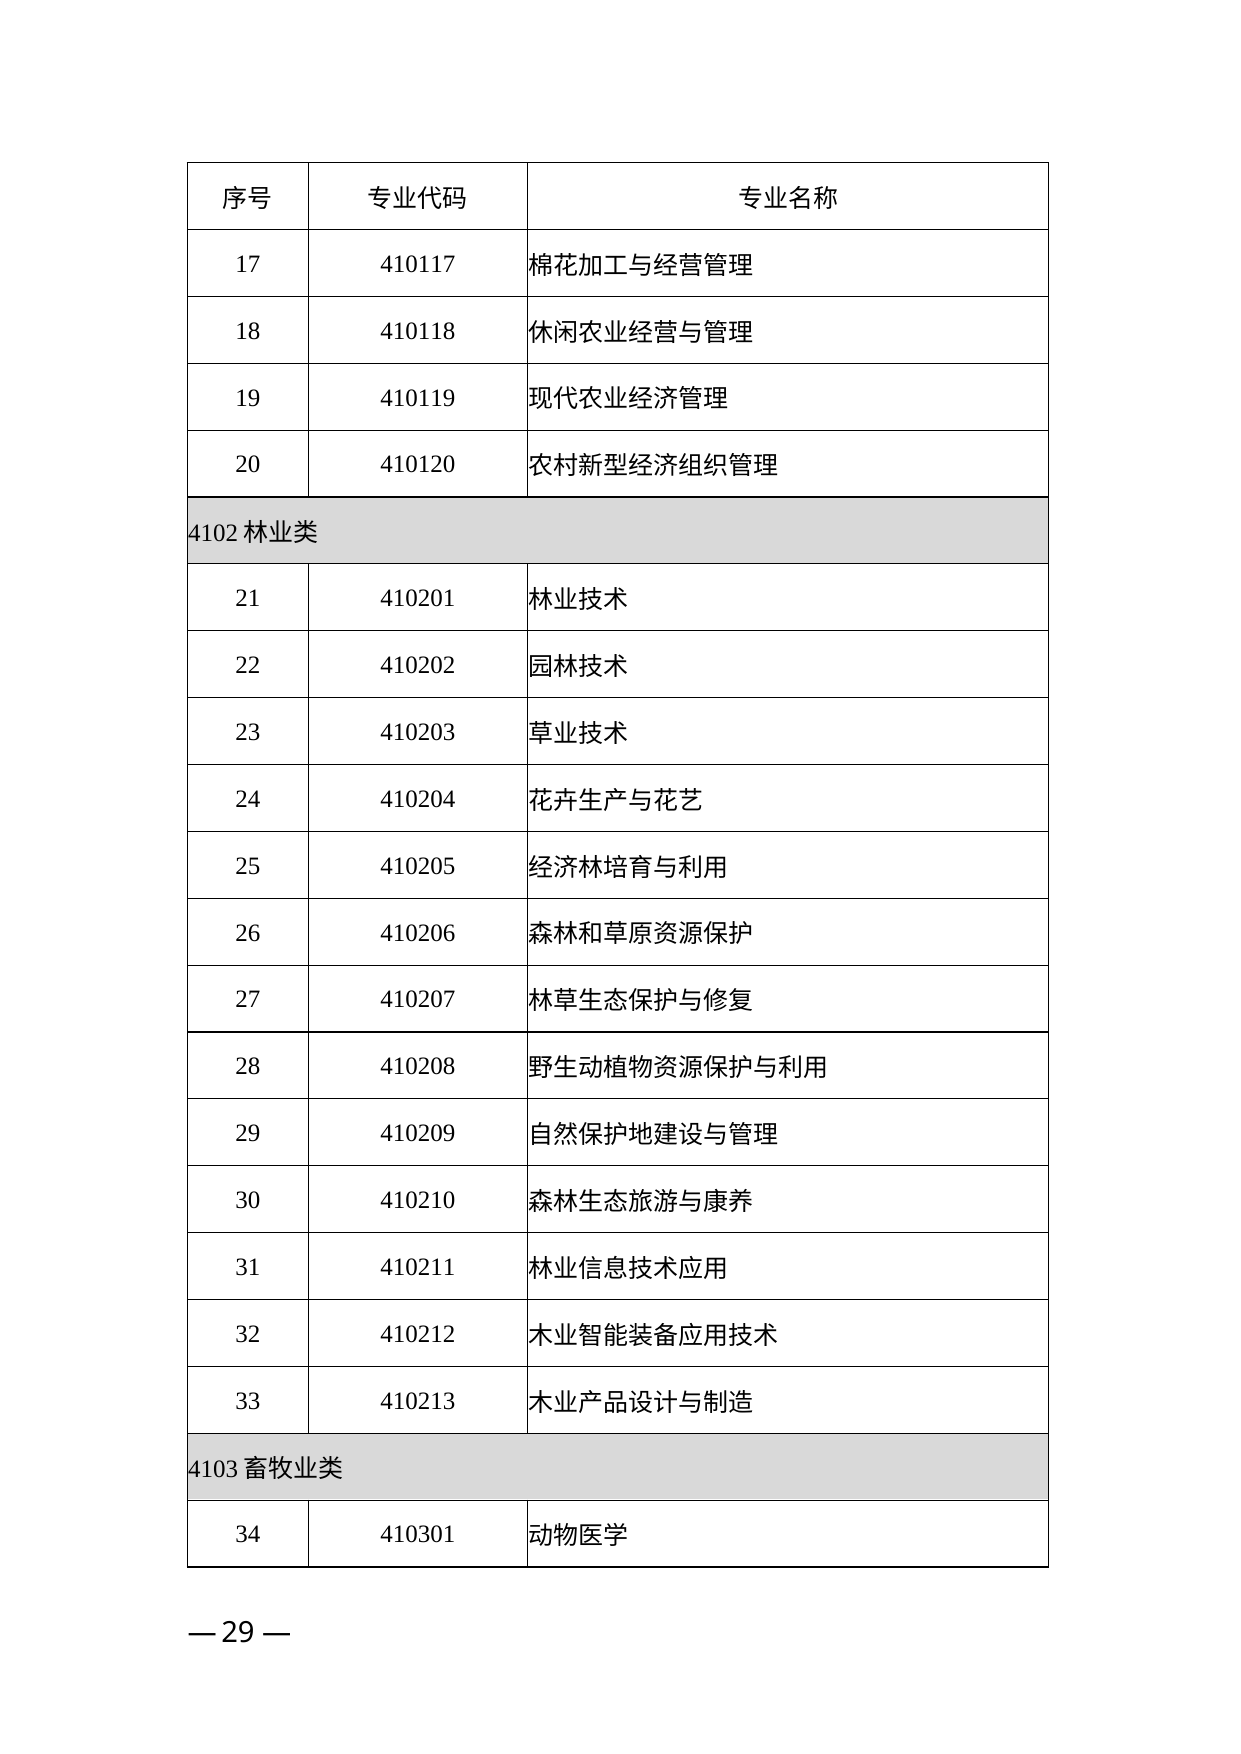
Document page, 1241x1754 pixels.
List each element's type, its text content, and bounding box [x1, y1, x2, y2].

table_header 专业代码 [309, 163, 527, 229]
table_cell 木业产品设计与制造 [528, 1367, 1048, 1433]
table_cell 28 [188, 1033, 308, 1098]
table_cell 农村新型经济组织管理 [528, 431, 1048, 496]
table_cell 410203 [309, 698, 527, 764]
table_cell 23 [188, 698, 308, 764]
table_cell 410213 [309, 1367, 527, 1433]
table_cell 休闲农业经营与管理 [528, 297, 1048, 363]
table_cell 17 [188, 230, 308, 296]
table_cell 动物医学 [528, 1501, 1048, 1566]
table_cell 410204 [309, 765, 527, 831]
table_cell 26 [188, 899, 308, 964]
table_cell 21 [188, 564, 308, 630]
table_cell 24 [188, 765, 308, 831]
table_cell 森林和草原资源保护 [528, 899, 1048, 964]
table_cell 410212 [309, 1300, 527, 1366]
table_cell 19 [188, 364, 308, 429]
table_cell 410202 [309, 631, 527, 697]
table_cell 410201 [309, 564, 527, 630]
table_cell 林业技术 [528, 564, 1048, 630]
table_cell 410119 [309, 364, 527, 429]
table_header 序号 [188, 163, 308, 229]
table_cell 410120 [309, 431, 527, 496]
table_cell 29 [188, 1099, 308, 1165]
table_cell 30 [188, 1166, 308, 1232]
table_cell 野生动植物资源保护与利用 [528, 1033, 1048, 1098]
table_cell 410209 [309, 1099, 527, 1165]
table_header 专业名称 [528, 163, 1048, 229]
table_cell 410210 [309, 1166, 527, 1232]
table_cell 410117 [309, 230, 527, 296]
table_cell 棉花加工与经营管理 [528, 230, 1048, 296]
table_cell 现代农业经济管理 [528, 364, 1048, 429]
table_cell 410208 [309, 1033, 527, 1098]
table_cell 20 [188, 431, 308, 496]
table_cell 410211 [309, 1233, 527, 1299]
table_cell 33 [188, 1367, 308, 1433]
table_cell 林草生态保护与修复 [528, 966, 1048, 1031]
table_cell 4103畜牧业类 [188, 1434, 1048, 1499]
table_cell 410301 [309, 1501, 527, 1566]
table_cell 18 [188, 297, 308, 363]
table_cell 草业技术 [528, 698, 1048, 764]
table_cell 林业信息技术应用 [528, 1233, 1048, 1299]
table_cell 410118 [309, 297, 527, 363]
table_cell 花卉生产与花艺 [528, 765, 1048, 831]
table_cell 自然保护地建设与管理 [528, 1099, 1048, 1165]
table_cell 经济林培育与利用 [528, 832, 1048, 898]
table_cell 22 [188, 631, 308, 697]
table_cell 25 [188, 832, 308, 898]
table_cell 木业智能装备应用技术 [528, 1300, 1048, 1366]
table_cell 27 [188, 966, 308, 1031]
table_cell 410206 [309, 899, 527, 964]
table_cell 园林技术 [528, 631, 1048, 697]
table_cell 31 [188, 1233, 308, 1299]
table_cell 34 [188, 1501, 308, 1566]
table_cell 4102林业类 [188, 498, 1048, 563]
table_cell 410205 [309, 832, 527, 898]
table_cell 410207 [309, 966, 527, 1031]
table_cell 32 [188, 1300, 308, 1366]
table_cell 森林生态旅游与康养 [528, 1166, 1048, 1232]
